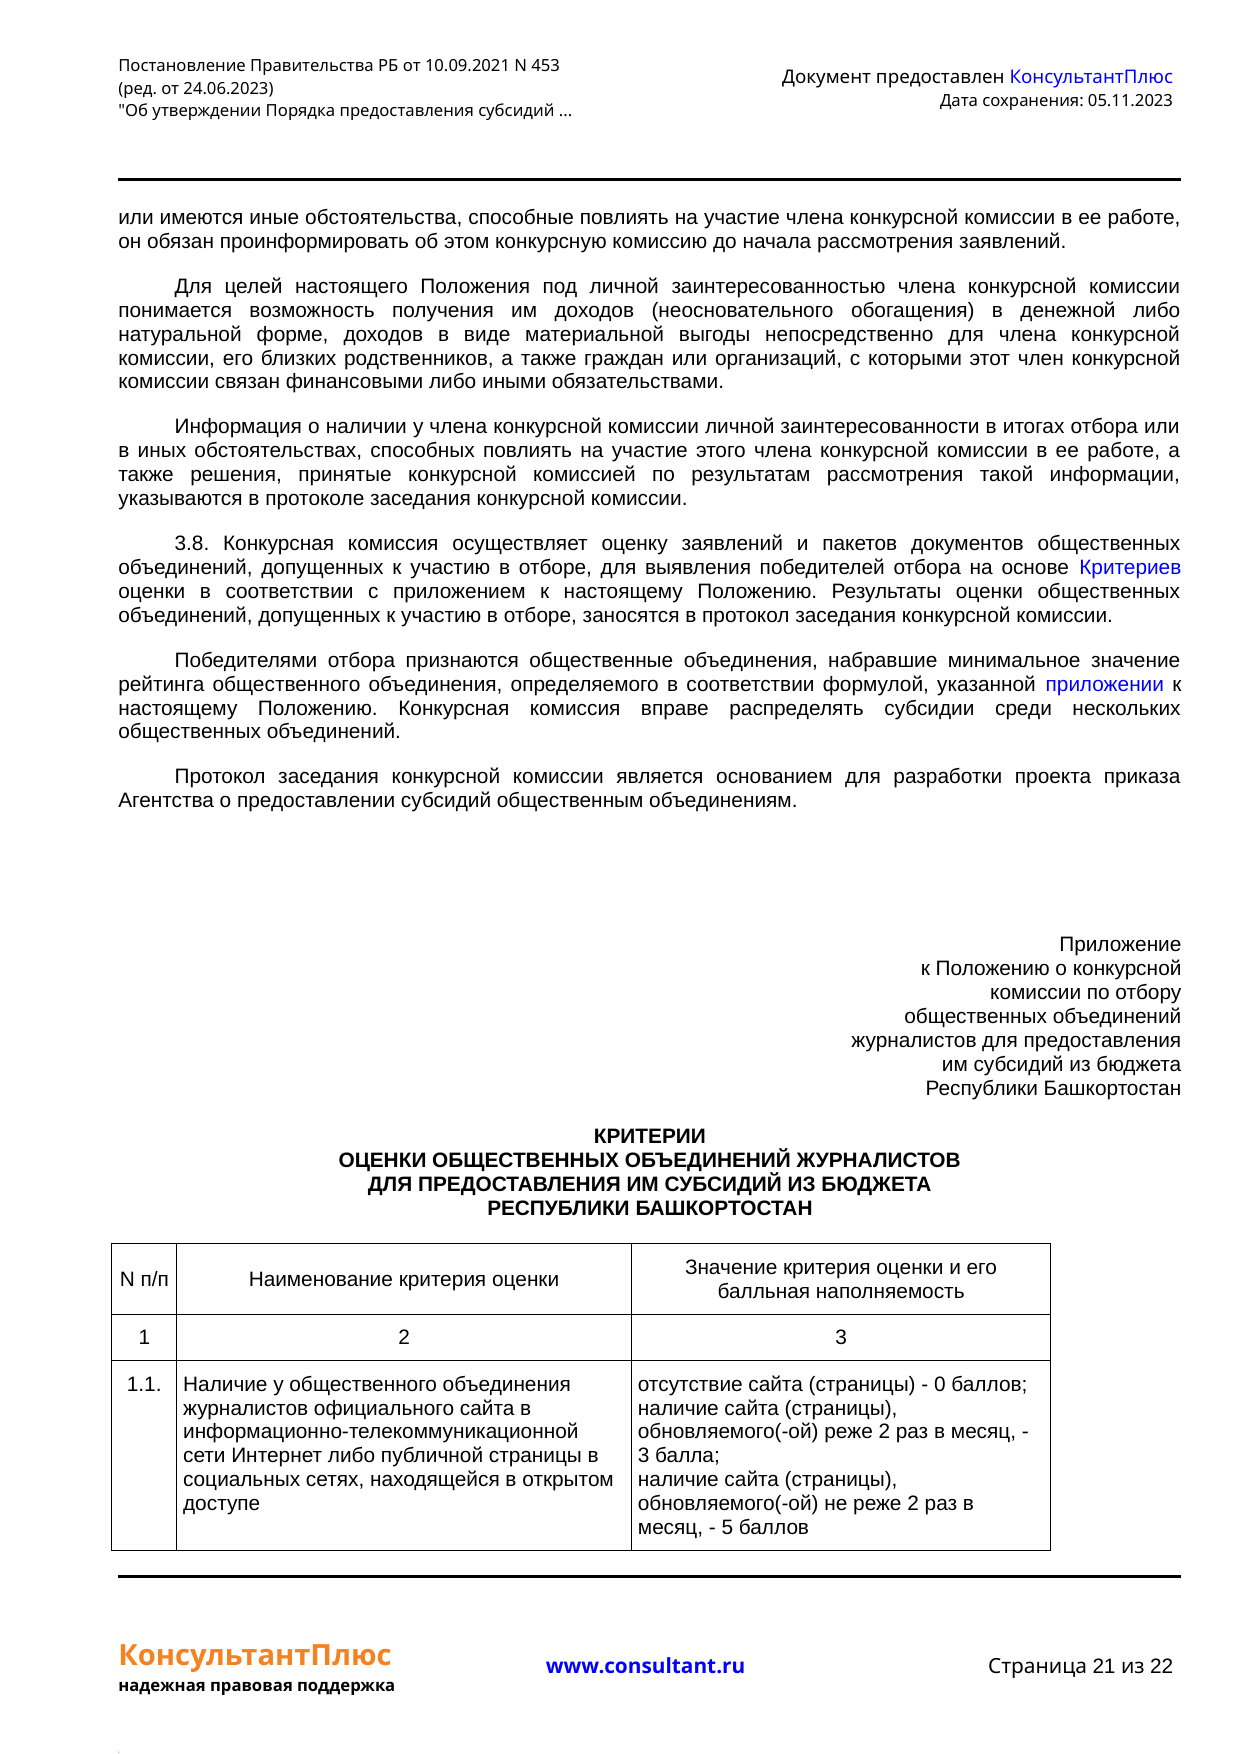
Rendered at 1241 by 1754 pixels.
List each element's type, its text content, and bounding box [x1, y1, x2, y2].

text Республики Башкортостан [118, 1076, 1181, 1099]
text Приложение [118, 932, 1181, 956]
table_header N п/п [112, 1244, 176, 1313]
text им субсидий из бюджета [118, 1052, 1181, 1076]
table_cell 1 [112, 1315, 176, 1360]
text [118, 205, 1181, 253]
text 3.8. Конкурсная комиссия осуществляет оценку заявлений и пакетов документов общественных объединений, допущенных к участию в отборе, для выявления победителей отбора на основе Критериев оценки в соответствии с приложением к настоящему Положению. Результаты оценки общественных объединений, допущенных к участию в отборе, заносятся в протокол заседания конкурсной комиссии. [118, 531, 1181, 627]
table_cell 1.1. [112, 1361, 176, 1550]
title РЕСПУБЛИКИ БАШКОРТОСТАН [118, 1195, 1181, 1219]
title ДЛЯ ПРЕДОСТАВЛЕНИЯ ИМ СУБСИДИЙ ИЗ БЮДЖЕТА [118, 1171, 1181, 1195]
table_header Наименование критерия оценки [177, 1244, 631, 1313]
text журналистов для предоставления [118, 1028, 1181, 1052]
text Информация о наличии у члена конкурсной комиссии личной заинтересованности в итогах отбора или в иных обстоятельствах, способных повлиять на участие этого члена конкурсной комиссии в ее работе, а также решения, принятые конкурсной комиссией по результатам рассмотрения такой информации, указываются в протоколе заседания конкурсной комиссии. [118, 414, 1181, 510]
table_cell Наличие у общественного объединения журналистов официального сайта в информационно-телекоммуникационной сети Интернет либо публичной страницы в социальных сетях, находящейся в открытом доступе [177, 1361, 631, 1550]
table_cell отсутствие сайта (страницы) - 0 баллов; наличие сайта (страницы), обновляемого(-ой) реже 2 раз в месяц, - 3 балла; наличие сайта (страницы), обновляемого(-ой) не реже 2 раз в месяц, - 5 баллов [632, 1361, 1050, 1550]
text Протокол заседания конкурсной комиссии является основанием для разработки проекта приказа Агентства о предоставлении субсидий общественным объединениям. [118, 764, 1181, 812]
title ОЦЕНКИ ОБЩЕСТВЕННЫХ ОБЪЕДИНЕНИЙ ЖУРНАЛИСТОВ [118, 1147, 1181, 1171]
text комиссии по отбору [118, 980, 1181, 1004]
table_cell 3 [632, 1315, 1050, 1360]
table_cell 2 [177, 1315, 631, 1360]
title КРИТЕРИИ [118, 1123, 1181, 1147]
text к Положению о конкурсной [118, 956, 1181, 980]
text Для целей настоящего Положения под личной заинтересованностью члена конкурсной комиссии понимается возможность получения им доходов (неосновательного обогащения) в денежной либо натуральной форме, доходов в виде материальной выгоды непосредственно для члена конкурсной комиссии, его близких родственников, а также граждан или организаций, с которыми этот член конкурсной комиссии связан финансовыми либо иными обязательствами. [118, 273, 1181, 393]
table_header Значение критерия оценки и его балльная наполняемость [632, 1244, 1050, 1313]
text общественных объединений [118, 1004, 1181, 1028]
text Победителями отбора признаются общественные объединения, набравшие минимальное значение рейтинга общественного объединения, определяемого в соответствии формулой, указанной приложении к настоящему Положению. Конкурсная комиссия вправе распределять субсидии среди нескольких общественных объединений. [118, 647, 1181, 743]
